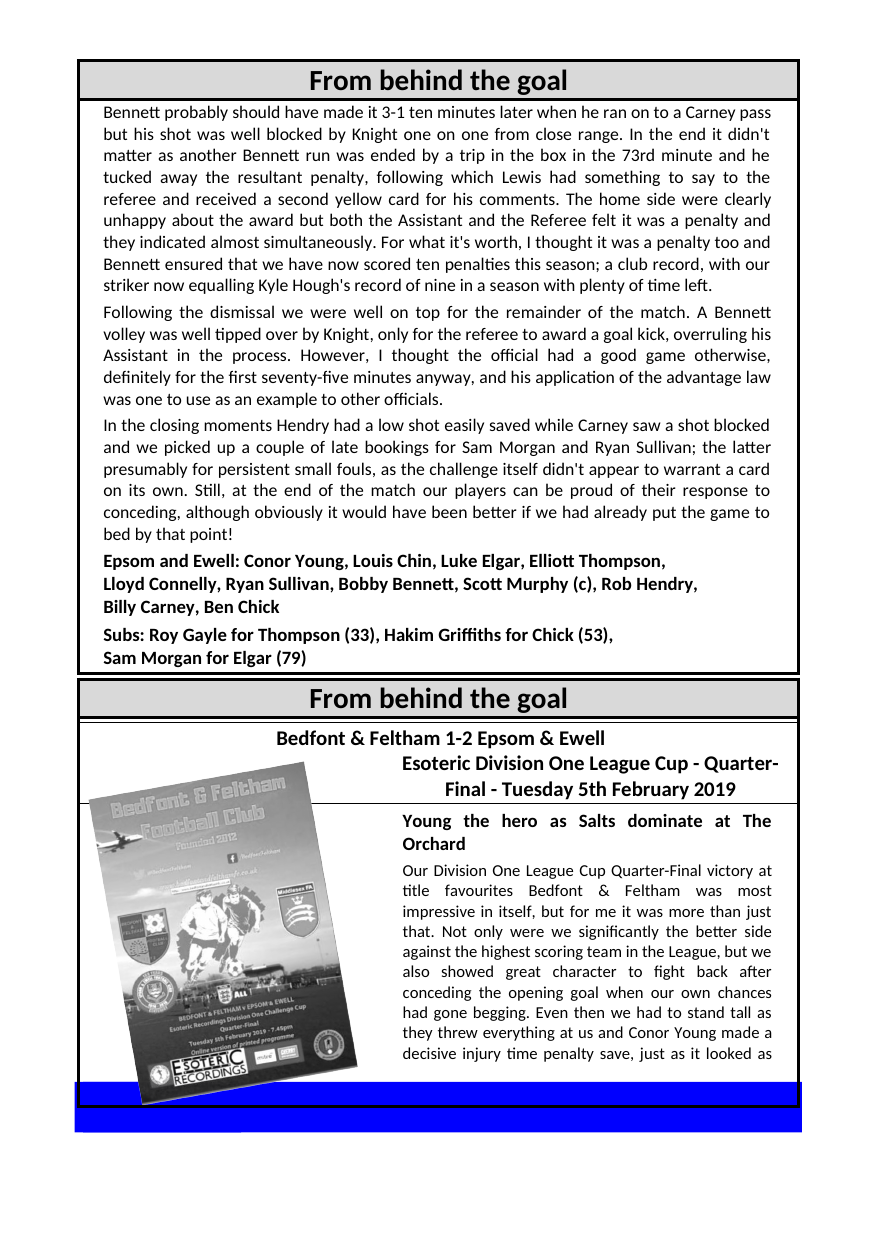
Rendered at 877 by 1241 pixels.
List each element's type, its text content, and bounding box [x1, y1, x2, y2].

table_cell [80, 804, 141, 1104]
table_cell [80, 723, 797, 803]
picture [89, 762, 357, 1105]
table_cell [80, 101, 797, 672]
table_header From behind the goal [80, 62, 797, 98]
table_header From behind the goal [80, 681, 797, 716]
